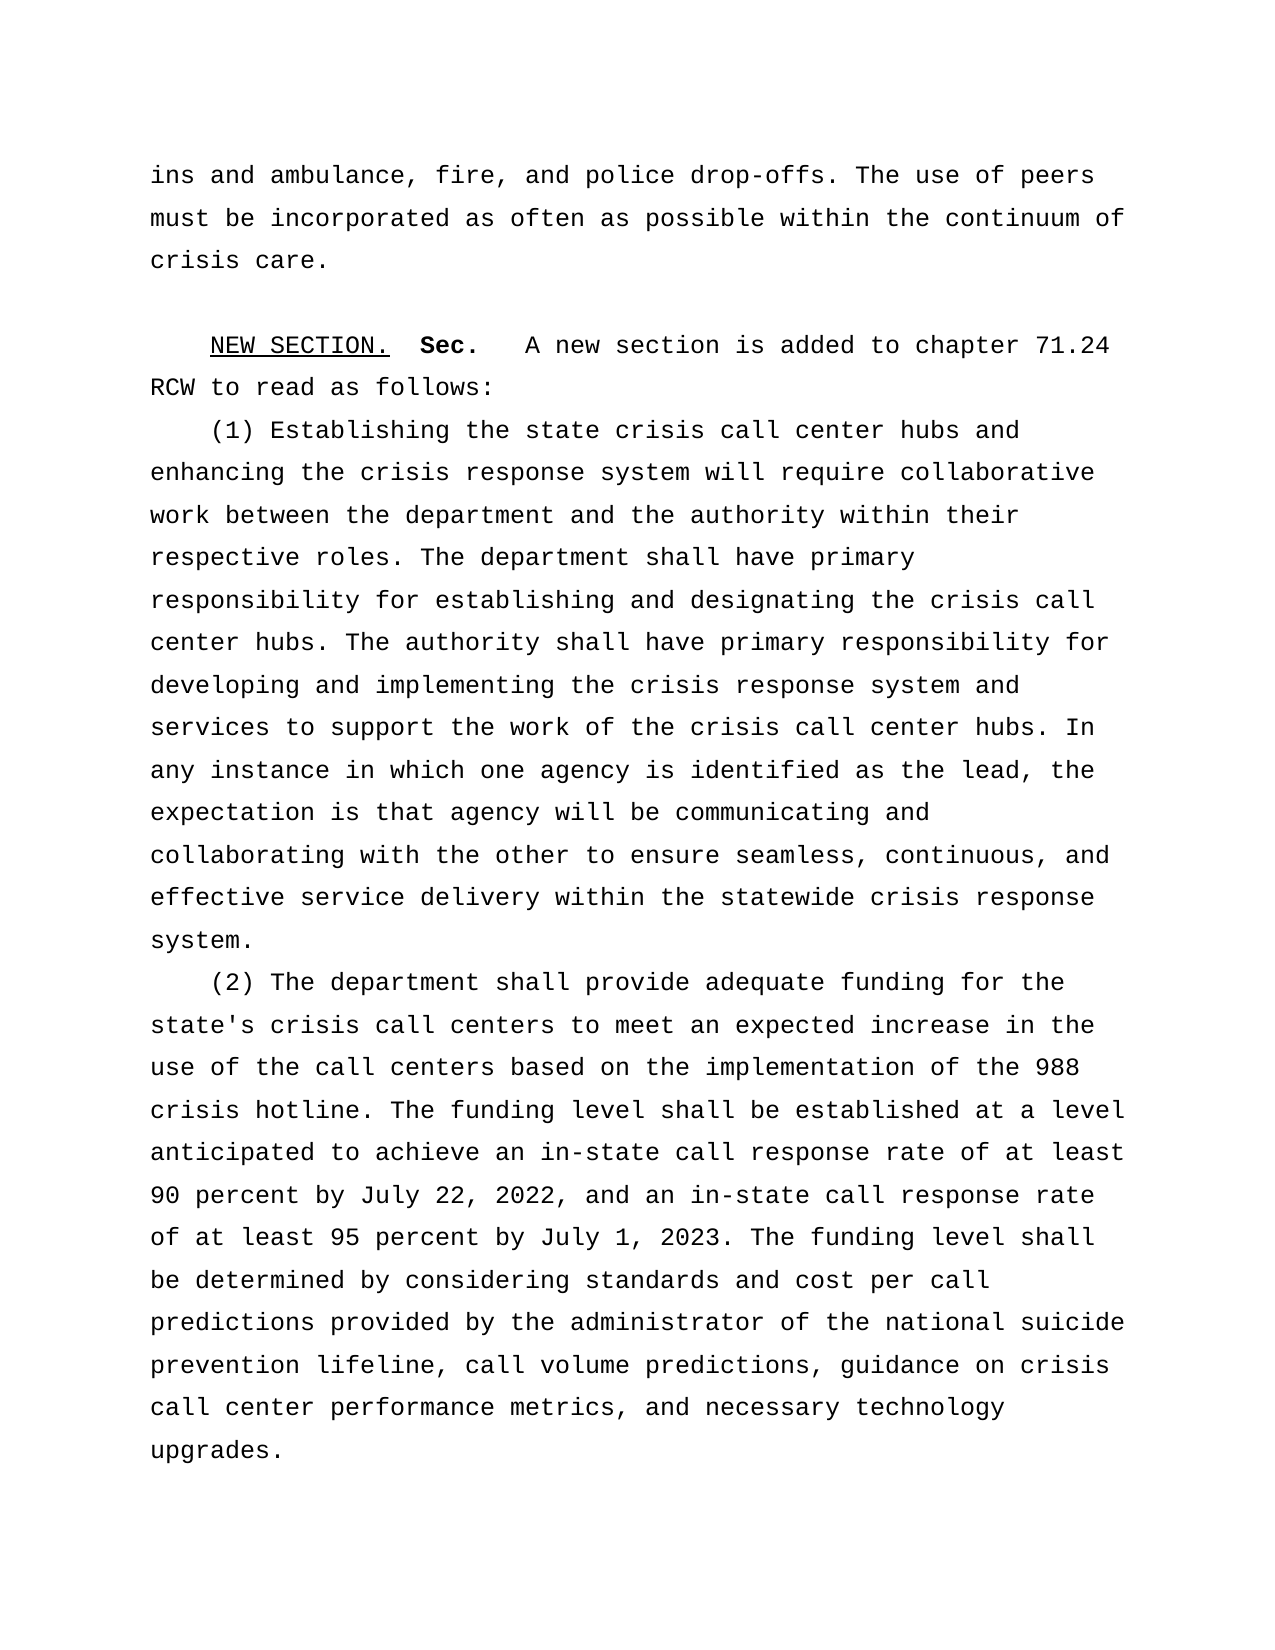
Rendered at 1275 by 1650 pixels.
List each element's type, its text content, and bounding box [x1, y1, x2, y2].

text (2) The department shall provide adequate funding for the state's crisis call centers to meet an expected increase in the use of the call centers based on the implementation of the 988 crisis hotline. The funding level shall be established at a level anticipated to achieve an in-state call response rate of at least 90 percent by July 22, 2022, and an in-state call response rate of at least 95 percent by July 1, 2023. The funding level shall be determined by considering standards and cost per call predictions provided by the administrator of the national suicide prevention lifeline, call volume predictions, guidance on crisis call center performance metrics, and necessary technology upgrades. [150, 957, 1125, 1467]
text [150, 150, 1125, 277]
text NEW SECTION. Sec. A new section is added to chapter 71.24 RCW to read as follows: [150, 319, 1125, 404]
text (1) Establishing the state crisis call center hubs and enhancing the crisis response system will require collaborative work between the department and the authority within their respective roles. The department shall have primary responsibility for establishing and designating the crisis call center hubs. The authority shall have primary responsibility for developing and implementing the crisis response system and services to support the work of the crisis call center hubs. In any instance in which one agency is identified as the lead, the expectation is that agency will be communicating and collaborating with the other to ensure seamless, continuous, and effective service delivery within the statewide crisis response system. [150, 404, 1125, 957]
